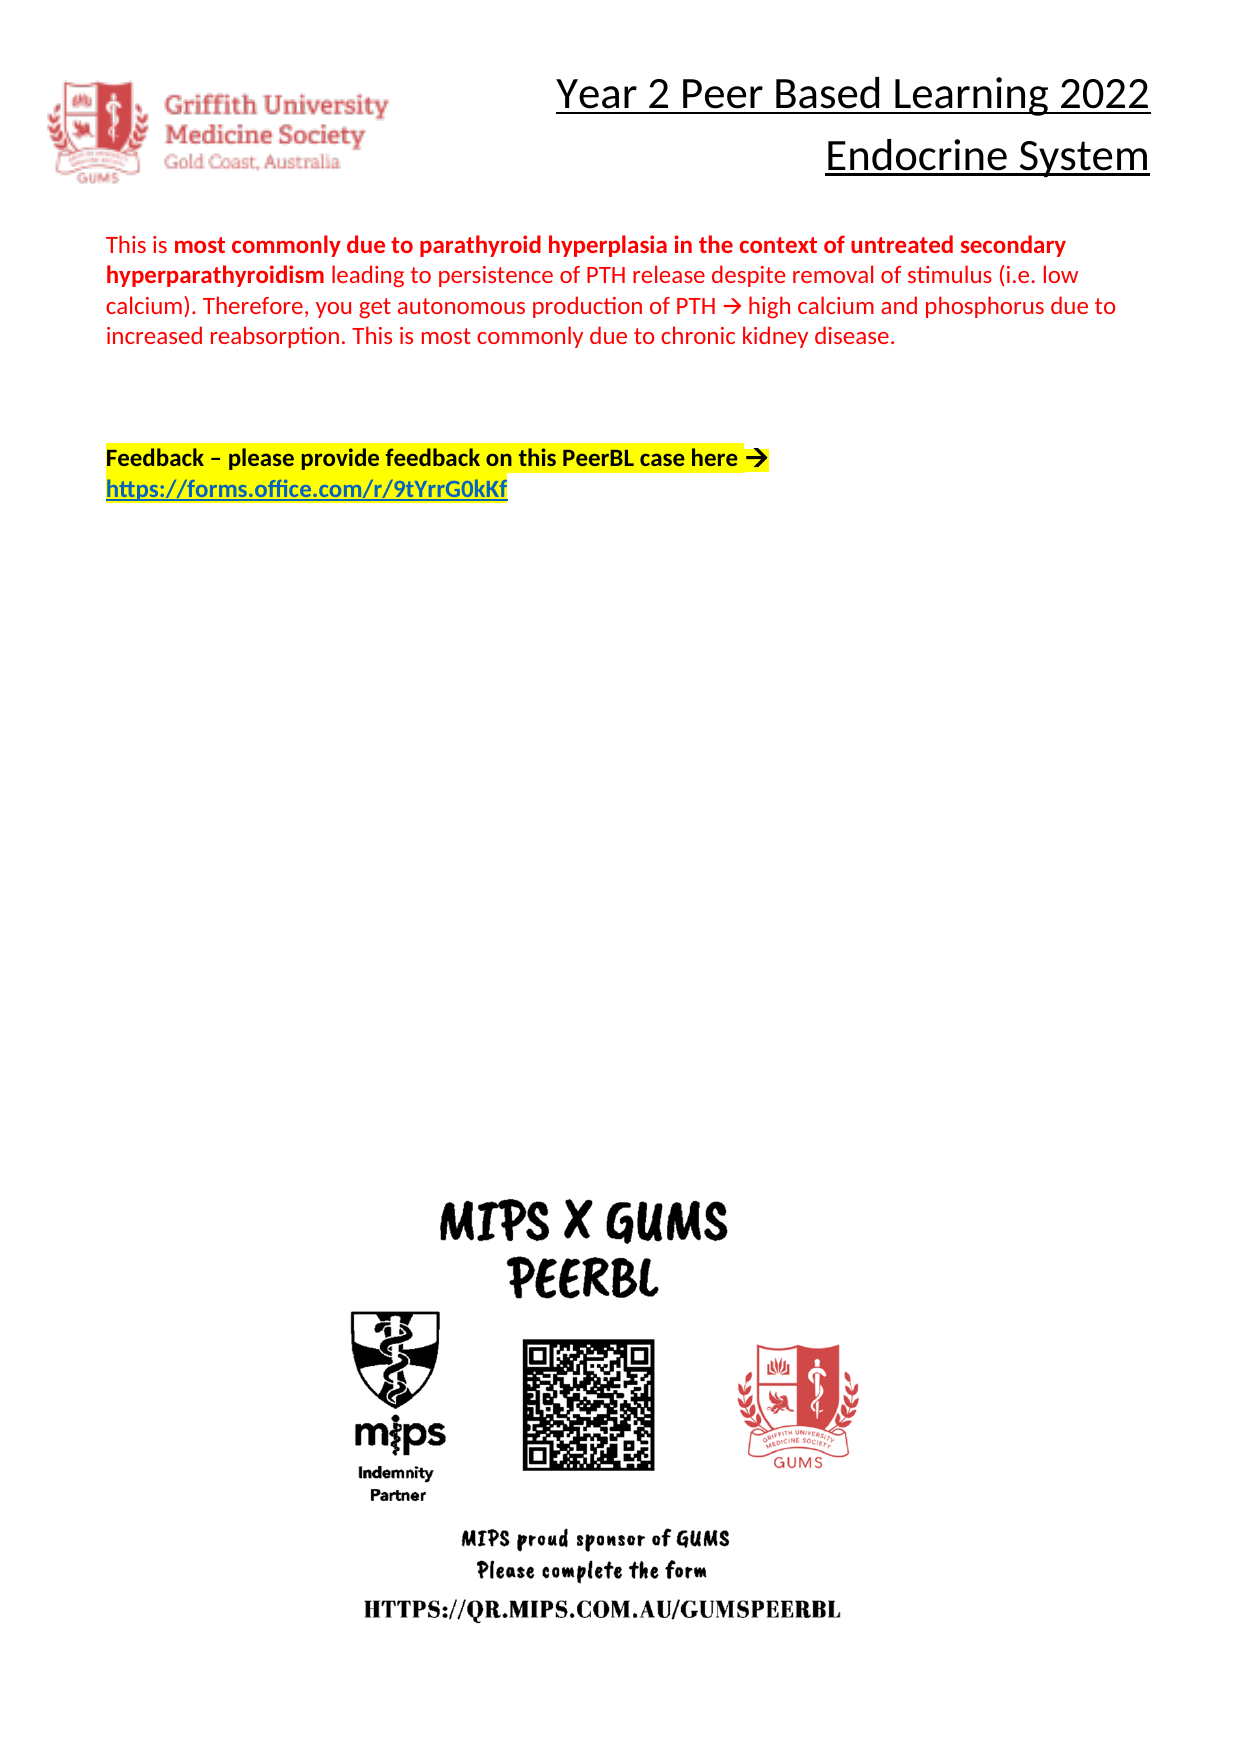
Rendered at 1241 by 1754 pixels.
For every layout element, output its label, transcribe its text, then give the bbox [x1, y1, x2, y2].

picture [287, 1164, 945, 1630]
text Feedback – please provide feedback on this PeerBL case here https://forms.office.com/r/9tYrrG0kKf [106, 442, 1155, 503]
picture [44, 79, 391, 190]
text This is most commonly due to parathyroid hyperplasia in the context of untreated secondary hyperparathyroidism leading to persistence of PTH release despite removal of stimulus (i.e. low calcium). Therefore, you get autonomous production of PTH 🡪 high calcium and phosphorus due to increased reabsorption. This is most commonly due to chronic kidney disease. [106, 229, 1155, 351]
